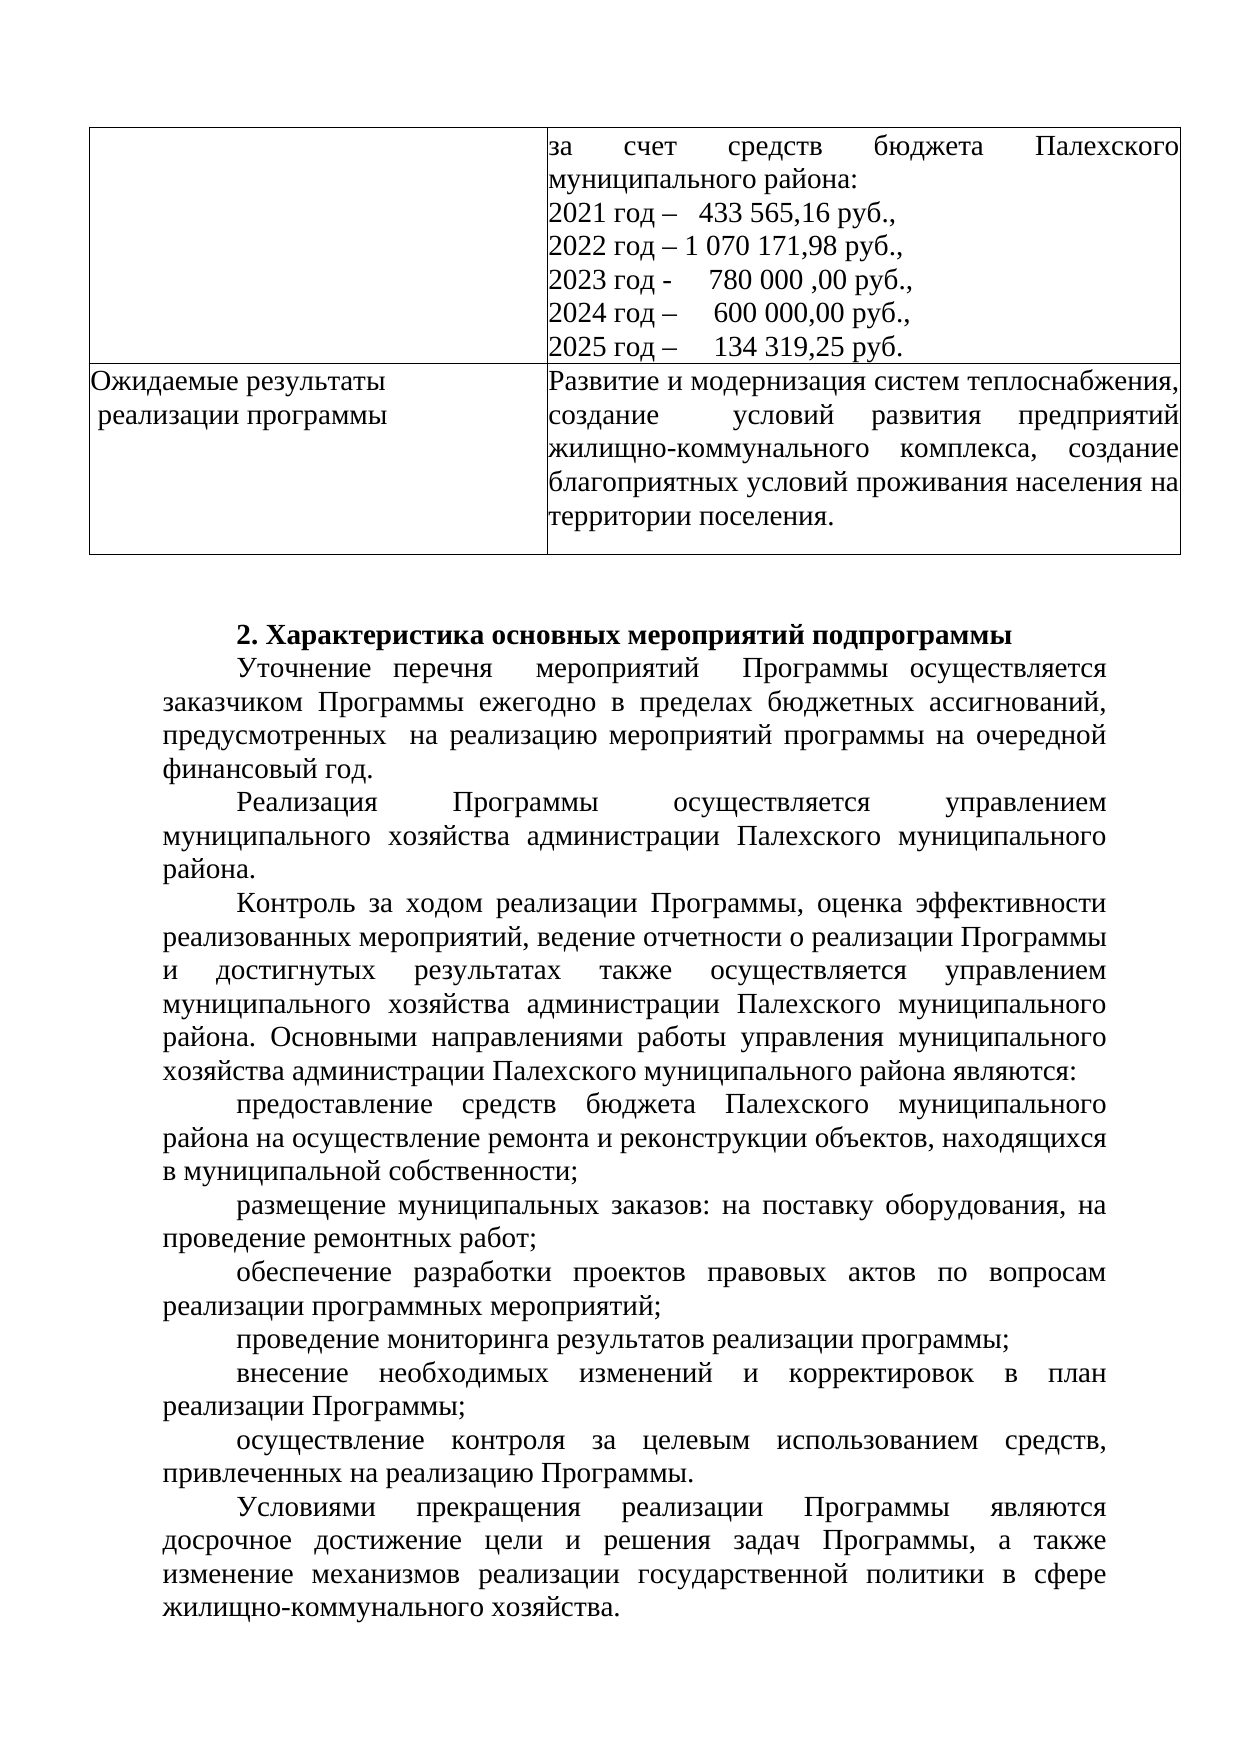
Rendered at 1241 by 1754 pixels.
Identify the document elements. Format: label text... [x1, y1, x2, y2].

text Реализация Программы осуществляется управлением муниципального хозяйства администрации Палехского муниципального района. [162, 784, 1107, 885]
text Контроль за ходом реализации Программы, оценка эффективности реализованных мероприятий, ведение отчетности о реализации Программы и достигнутых результатах также осуществляется управлением муниципального хозяйства администрации Палехского муниципального района. Основными направлениями работы управления муниципального хозяйства администрации Палехского муниципального района являются: [162, 885, 1107, 1086]
text внесение необходимых изменений и корректировок в план реализации Программы; [162, 1355, 1107, 1422]
text обеспечение разработки проектов правовых актов по вопросам реализации программных мероприятий; [162, 1254, 1107, 1321]
text Условиями прекращения реализации Программы являются досрочное достижение цели и решения задач Программы, а также изменение механизмов реализации государственной политики в сфере жилищно-коммунального хозяйства. [162, 1489, 1107, 1623]
text 2. Характеристика основных мероприятий подпрограммы [162, 617, 1107, 650]
text предоставление средств бюджета Палехского муниципального района на осуществление ремонта и реконструкции объектов, находящихся в муниципальной собственности; [162, 1086, 1107, 1187]
text Уточнение перечня мероприятий Программы осуществляется заказчиком Программы ежегодно в пределах бюджетных ассигнований, предусмотренных на реализацию мероприятий программы на очередной финансовый год. [162, 650, 1107, 784]
text размещение муниципальных заказов: на поставку оборудования, на проведение ремонтных работ; [162, 1187, 1107, 1254]
text проведение мониторинга результатов реализации программы; [162, 1321, 1107, 1355]
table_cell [90, 128, 547, 362]
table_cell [548, 128, 1180, 362]
table_cell Развитие и модернизация систем теплоснабжения, создание условий развития предприятий жилищно-коммунального комплекса, создание благоприятных условий проживания населения на территории поселения. [548, 364, 1180, 554]
table_cell Ожидаемые результаты реализации программы [90, 364, 547, 554]
text осуществление контроля за целевым использованием средств, привлеченных на реализацию Программы. [162, 1422, 1107, 1489]
